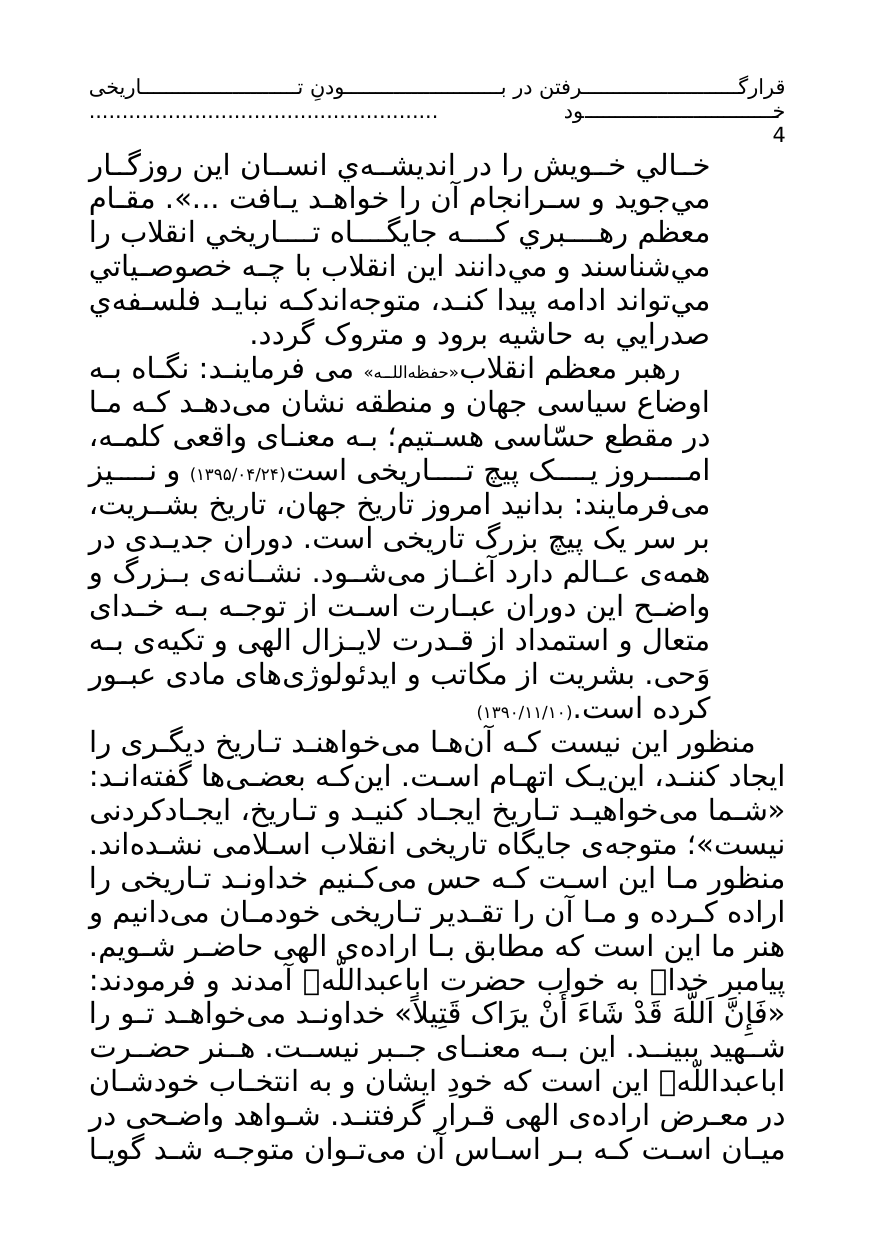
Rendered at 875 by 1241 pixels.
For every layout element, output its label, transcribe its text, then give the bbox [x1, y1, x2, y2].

text رهبر معظم انقلاب«حفظه‌الله» می فرمایند: نگاه به اوضاع سیاسی جهان و منطقه نشان می‌دهد که ما در مقطع حسّاسی هستیم؛ به معنای واقعی کلمه، امروز یک پیچ تاریخی است(۱۳۹۵/۰۴/۲۴) و نیز می‌فرمایند: بدانید امروز تاریخ جهان، تاریخ بشریت، بر سر یک پیچ بزرگ تاریخی است. دوران جدیدی در همه‌ی عالم دارد آغاز می‌شود. نشانه‌ی بزرگ و واضح این دوران عبارت است از توجه به خدای متعال و استمداد از قدرت لایزال الهی و تکیه‌ی به وَحی. بشریت از مکاتب و ایدئولوژی‌های مادی عبور کرده است.(۱۳۹۰/۱۱/۱۰) [89, 352, 710, 725]
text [89, 148, 710, 352]
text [89, 725, 785, 1167]
